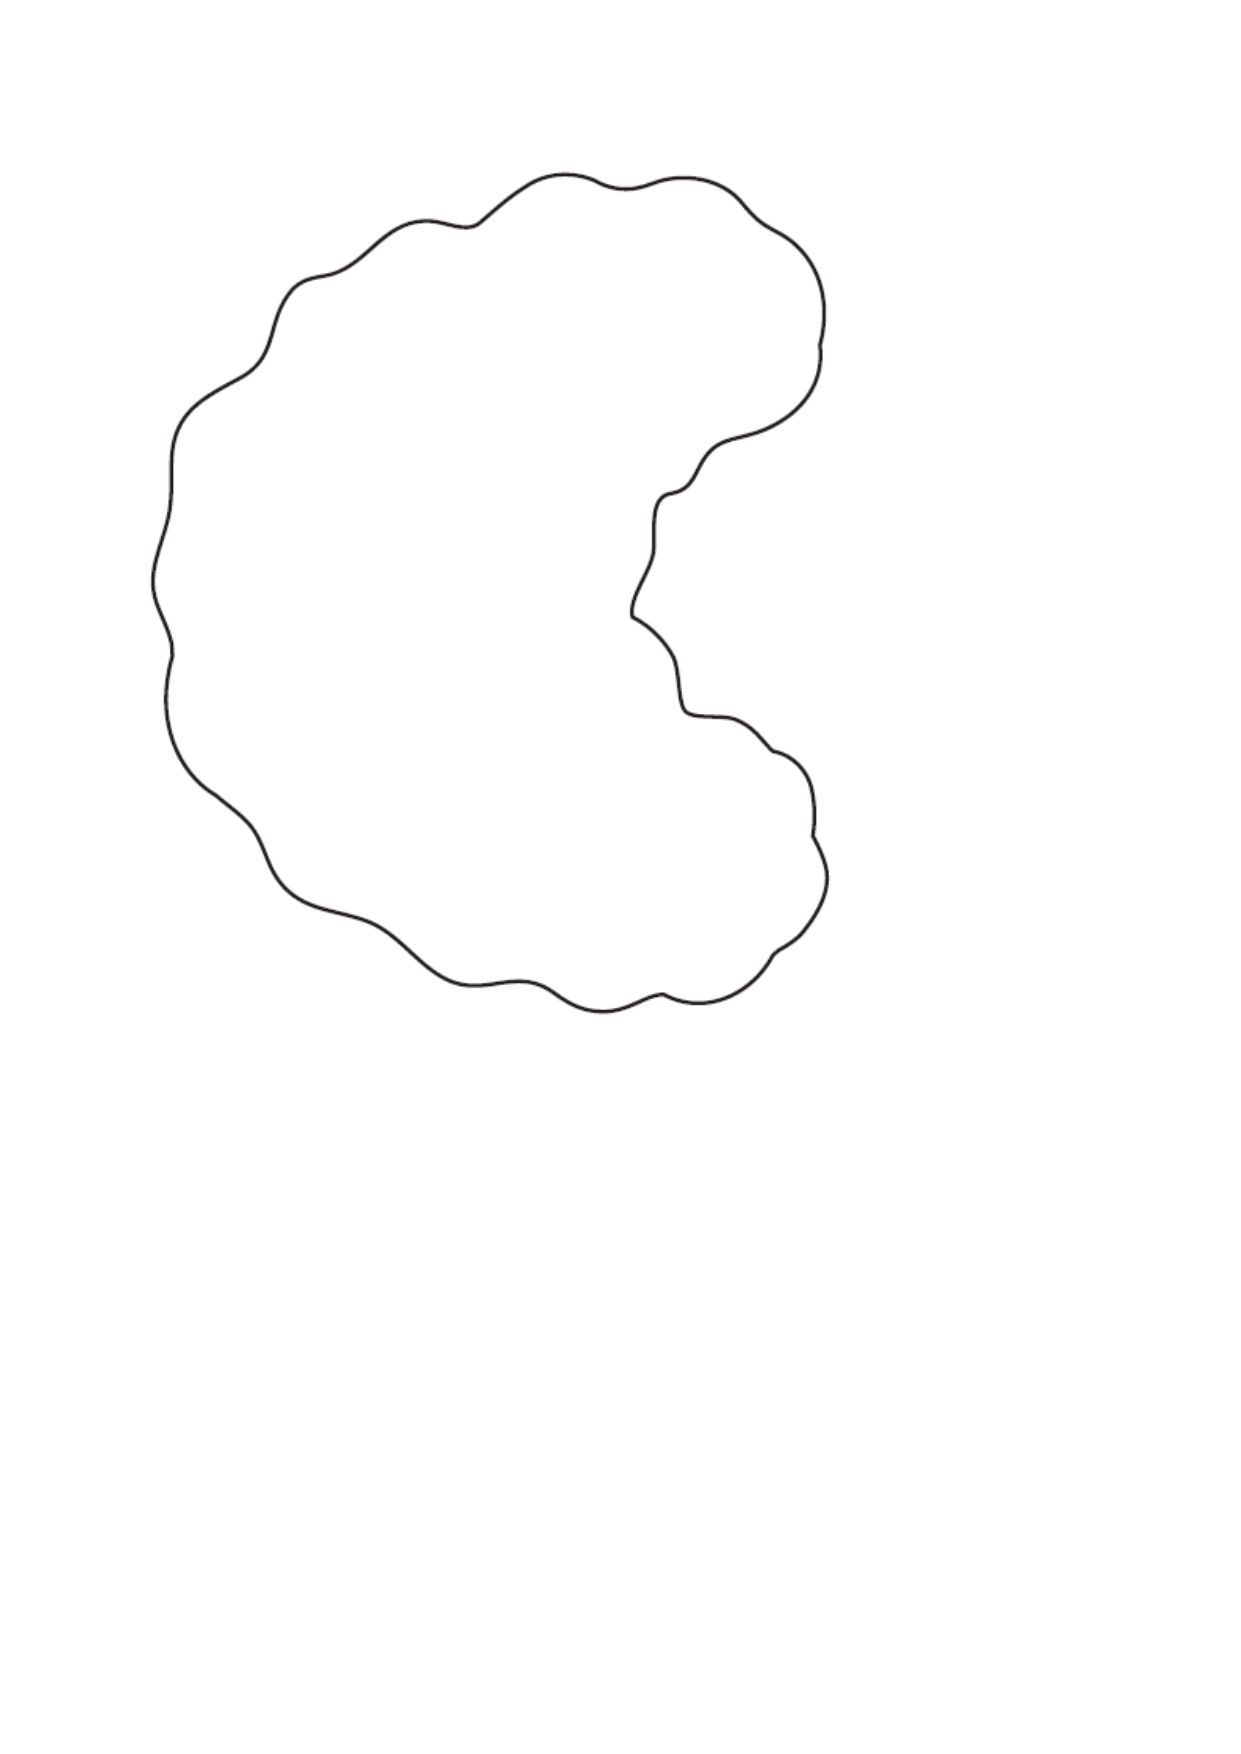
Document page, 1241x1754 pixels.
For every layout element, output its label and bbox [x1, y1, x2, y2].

picture [147, 147, 840, 1021]
